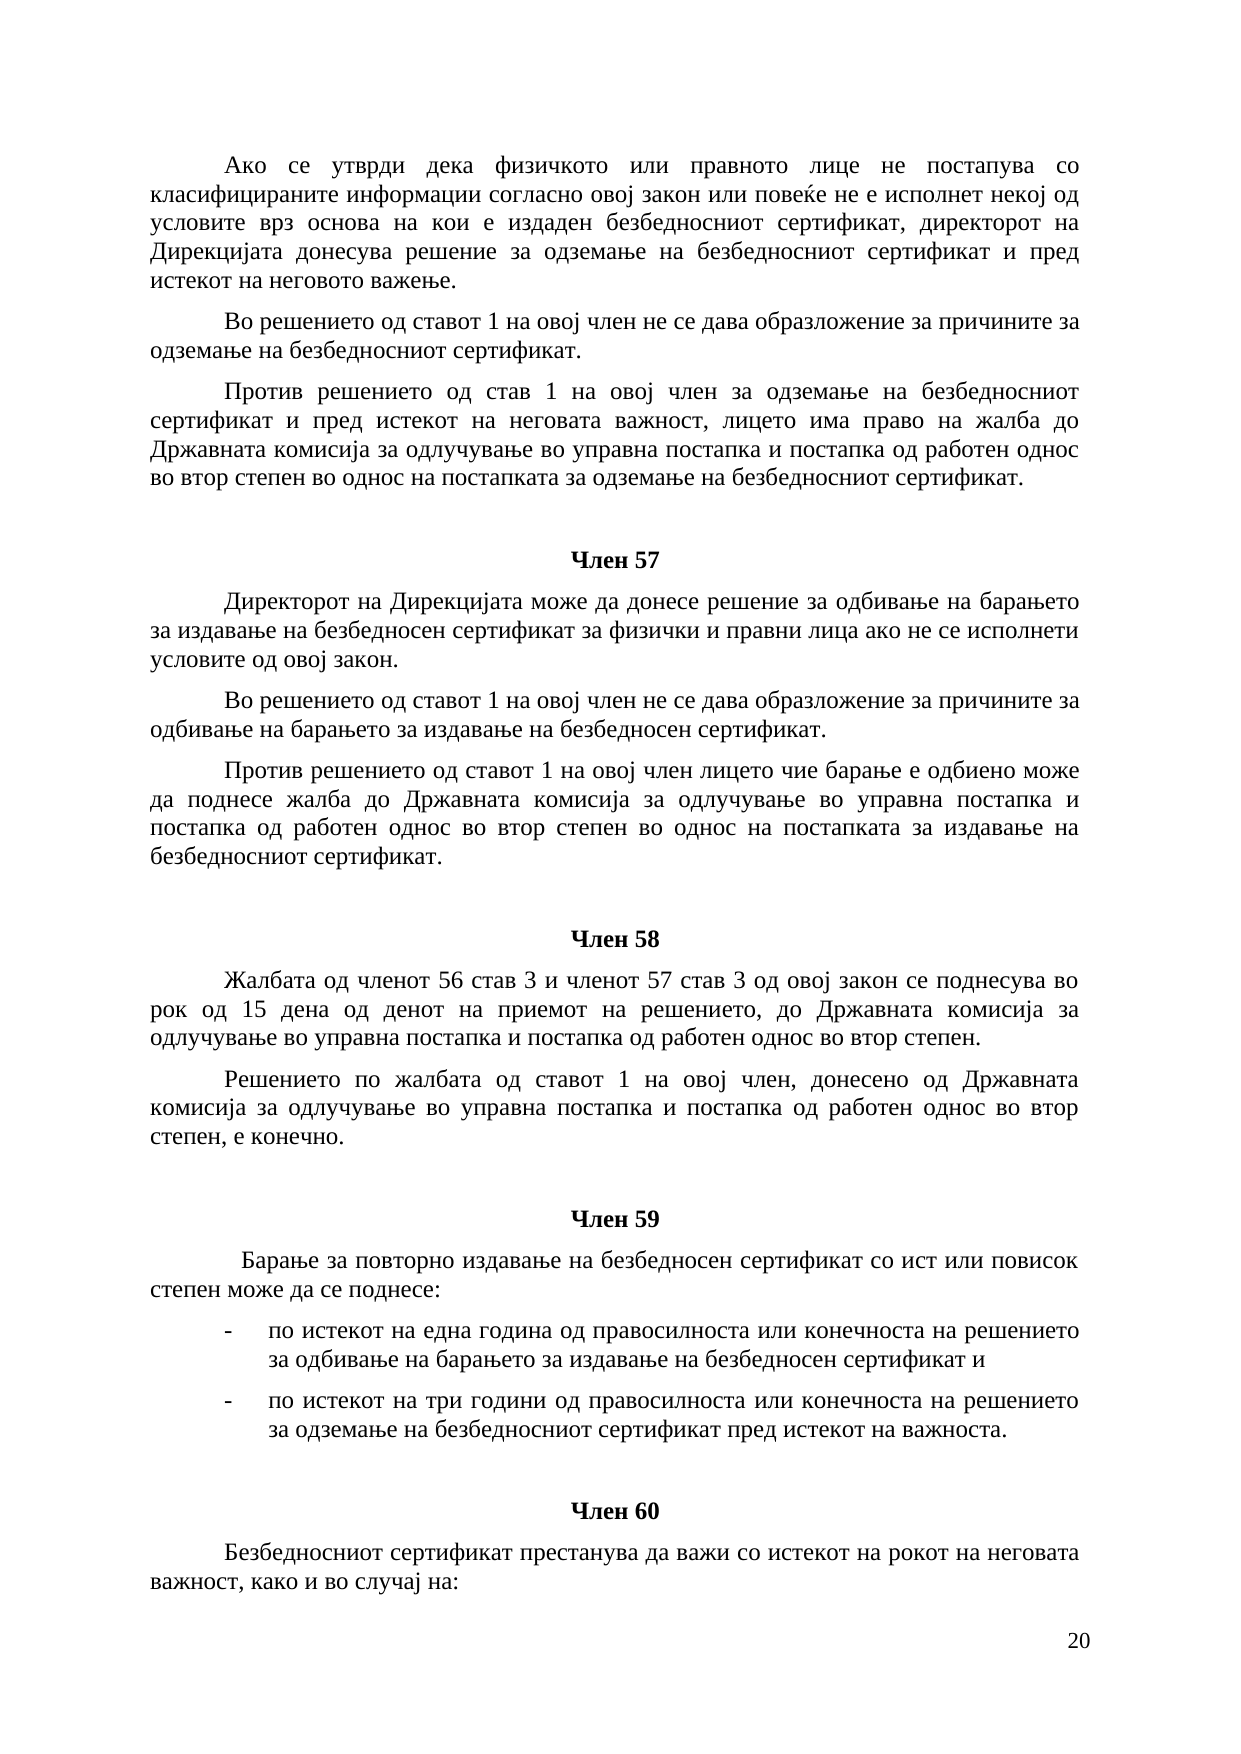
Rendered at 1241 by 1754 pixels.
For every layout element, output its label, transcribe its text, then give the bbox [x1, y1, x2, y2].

text Решението по жалбата од ставот 1 на овој член, донесено од Државната комисија за одлучување во управна постапка и постапка од работен однос во втор степен, е конечно. [150, 1064, 1080, 1150]
text Член 58 [150, 924, 1080, 952]
text Член 57 [150, 545, 1080, 574]
text Против решението од став 1 на овој член за одземање на безбедносниот сертификат и пред истекот на неговата важност, лицето има право на жалба до Државната комисија за одлучување во управна постапка и постапка од работен однос во втор степен во однос на постапката за одземање на безбедносниот сертификат. [150, 376, 1080, 491]
text Барање за повторно издавање на безбедносен сертификат со ист или повисок степен може да се поднесе: [150, 1245, 1080, 1302]
text Во решението од ставот 1 на овој член не се дава образложение за причините за одземање на безбедносниот сертификат. [150, 306, 1080, 364]
list по истекот на три години од правосилноста или конечноста на решението за одземање на безбедносниот сертификат пред истекот на важноста. [224, 1385, 1080, 1442]
list по истекот на една година од правосилноста или конечноста на решението за одбивање на барањето за издавање на безбедносен сертификат и [224, 1315, 1080, 1372]
text Во решението од ставот 1 на овој член не се дава образложение за причините за одбивање на барањето за издавање на безбедносен сертификат. [150, 685, 1080, 742]
text Против решението од ставот 1 на овој член лицето чие барање е одбиено може да поднесе жалба до Државната комисија за одлучување во управна постапка и постапка од работен однос во втор степен во однос на постапката за издавање на безбедносниот сертификат. [150, 755, 1080, 870]
text Безбедносниот сертификат престанува да важи со истекот на рокот на неговата важност, како и во случај на: [150, 1537, 1080, 1595]
text Жалбата од членот 56 став 3 и членот 57 став 3 од овој закон се поднесува во рок од 15 дена од денот на приемот на решението, до Државната комисија за одлучување во управна постапка и постапка од работен однос во втор степен. [150, 965, 1080, 1051]
text Директорот на Дирекцијата може да донесе решение за одбивање на барањето за издавање на безбедносен сертификат за физички и правни лица ако не се исполнети условите од овој закон. [150, 586, 1080, 672]
text Член 59 [150, 1204, 1080, 1232]
text Член 60 [150, 1496, 1080, 1525]
text Ако се утврди дека физичкото или правното лице не постапува со класифицираните информации согласно овој закон или повеќе не е исполнет некој од условите врз основа на кои е издаден безбедносниот сертификат, директорот на Дирекцијата донесува решение за одземање на безбедносниот сертификат и пред истекот на неговото важење. [150, 150, 1080, 294]
